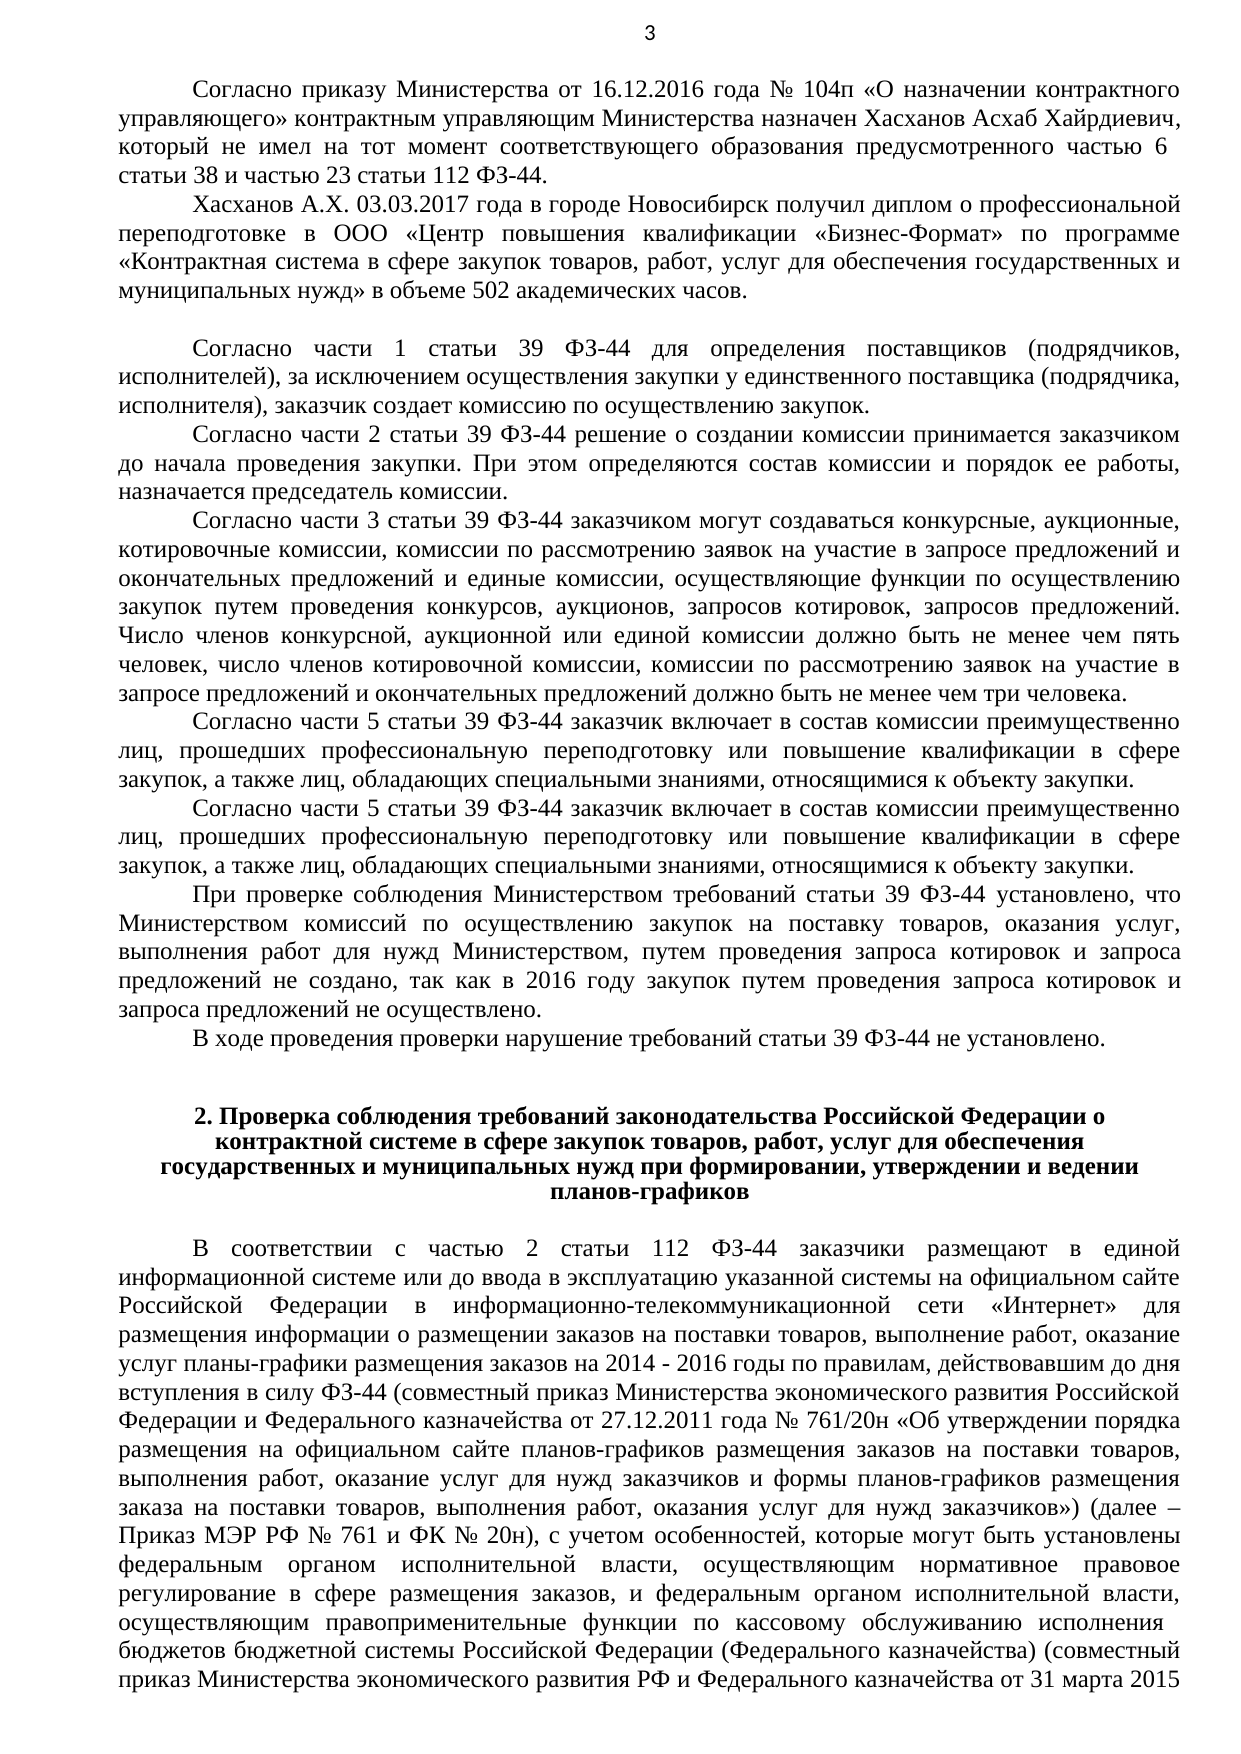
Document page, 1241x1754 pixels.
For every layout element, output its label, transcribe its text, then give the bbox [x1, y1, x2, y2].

text Согласно части 3 статьи 39 ФЗ-44 заказчиком могут создаваться конкурсные, аукционные, котировочные комиссии, комиссии по рассмотрению заявок на участие в запросе предложений и окончательных предложений и единые комиссии, осуществляющие функции по осуществлению закупок путем проведения конкурсов, аукционов, запросов котировок, запросов предложений. Число членов конкурсной, аукционной или единой комиссии должно быть не менее чем пять человек, число членов котировочной комиссии, комиссии по рассмотрению заявок на участие в запросе предложений и окончательных предложений должно быть не менее чем три человека. [118, 505, 1181, 706]
text 2. Проверка соблюдения требований законодательства Российской Федерации о контрактной системе в сфере закупок товаров, работ, услуг для обеспечения государственных и муниципальных нужд при формировании, утверждении и ведении планов-графиков [118, 1104, 1181, 1204]
text В ходе проведения проверки нарушение требований статьи 39 ФЗ-44 не установлено. [118, 1023, 1181, 1051]
text Согласно части 1 статьи 39 ФЗ-44 для определения поставщиков (подрядчиков, исполнителей), за исключением осуществления закупки у единственного поставщика (подрядчика, исполнителя), заказчик создает комиссию по осуществлению закупок. [118, 333, 1181, 419]
text Согласно части 2 статьи 39 ФЗ-44 решение о создании комиссии принимается заказчиком до начала проведения закупки. При этом определяются состав комиссии и порядок ее работы, назначается председатель комиссии. [118, 419, 1181, 505]
text Согласно части 5 статьи 39 ФЗ-44 заказчик включает в состав комиссии преимущественно лиц, прошедших профессиональную переподготовку или повышение квалификации в сфере закупок, а также лиц, обладающих специальными знаниями, относящимися к объекту закупки. [118, 706, 1181, 793]
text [118, 1233, 1181, 1693]
text Согласно приказу Министерства от 16.12.2016 года № 104п «О назначении контрактного управляющего» контрактным управляющим Министерства назначен Хасханов Асхаб Хайрдиевич, который не имел на тот момент соответствующего образования предусмотренного частью 6 статьи 38 и частью 23 статьи 112 ФЗ-44. [118, 74, 1181, 189]
text Хасханов А.Х. 03.03.2017 года в городе Новосибирск получил диплом о профессиональной переподготовке в ООО «Центр повышения квалификации «Бизнес-Формат» по программе «Контрактная система в сфере закупок товаров, работ, услуг для обеспечения государственных и муниципальных нужд» в объеме 502 академических часов. [118, 189, 1181, 304]
text При проверке соблюдения Министерством требований статьи 39 ФЗ-44 установлено, что Министерством комиссий по осуществлению закупок на поставку товаров, оказания услуг, выполнения работ для нужд Министерством, путем проведения запроса котировок и запроса предложений не создано, так как в 2016 году закупок путем проведения запроса котировок и запроса предложений не осуществлено. [118, 879, 1181, 1023]
text Согласно части 5 статьи 39 ФЗ-44 заказчик включает в состав комиссии преимущественно лиц, прошедших профессиональную переподготовку или повышение квалификации в сфере закупок, а также лиц, обладающих специальными знаниями, относящимися к объекту закупки. [118, 793, 1181, 879]
